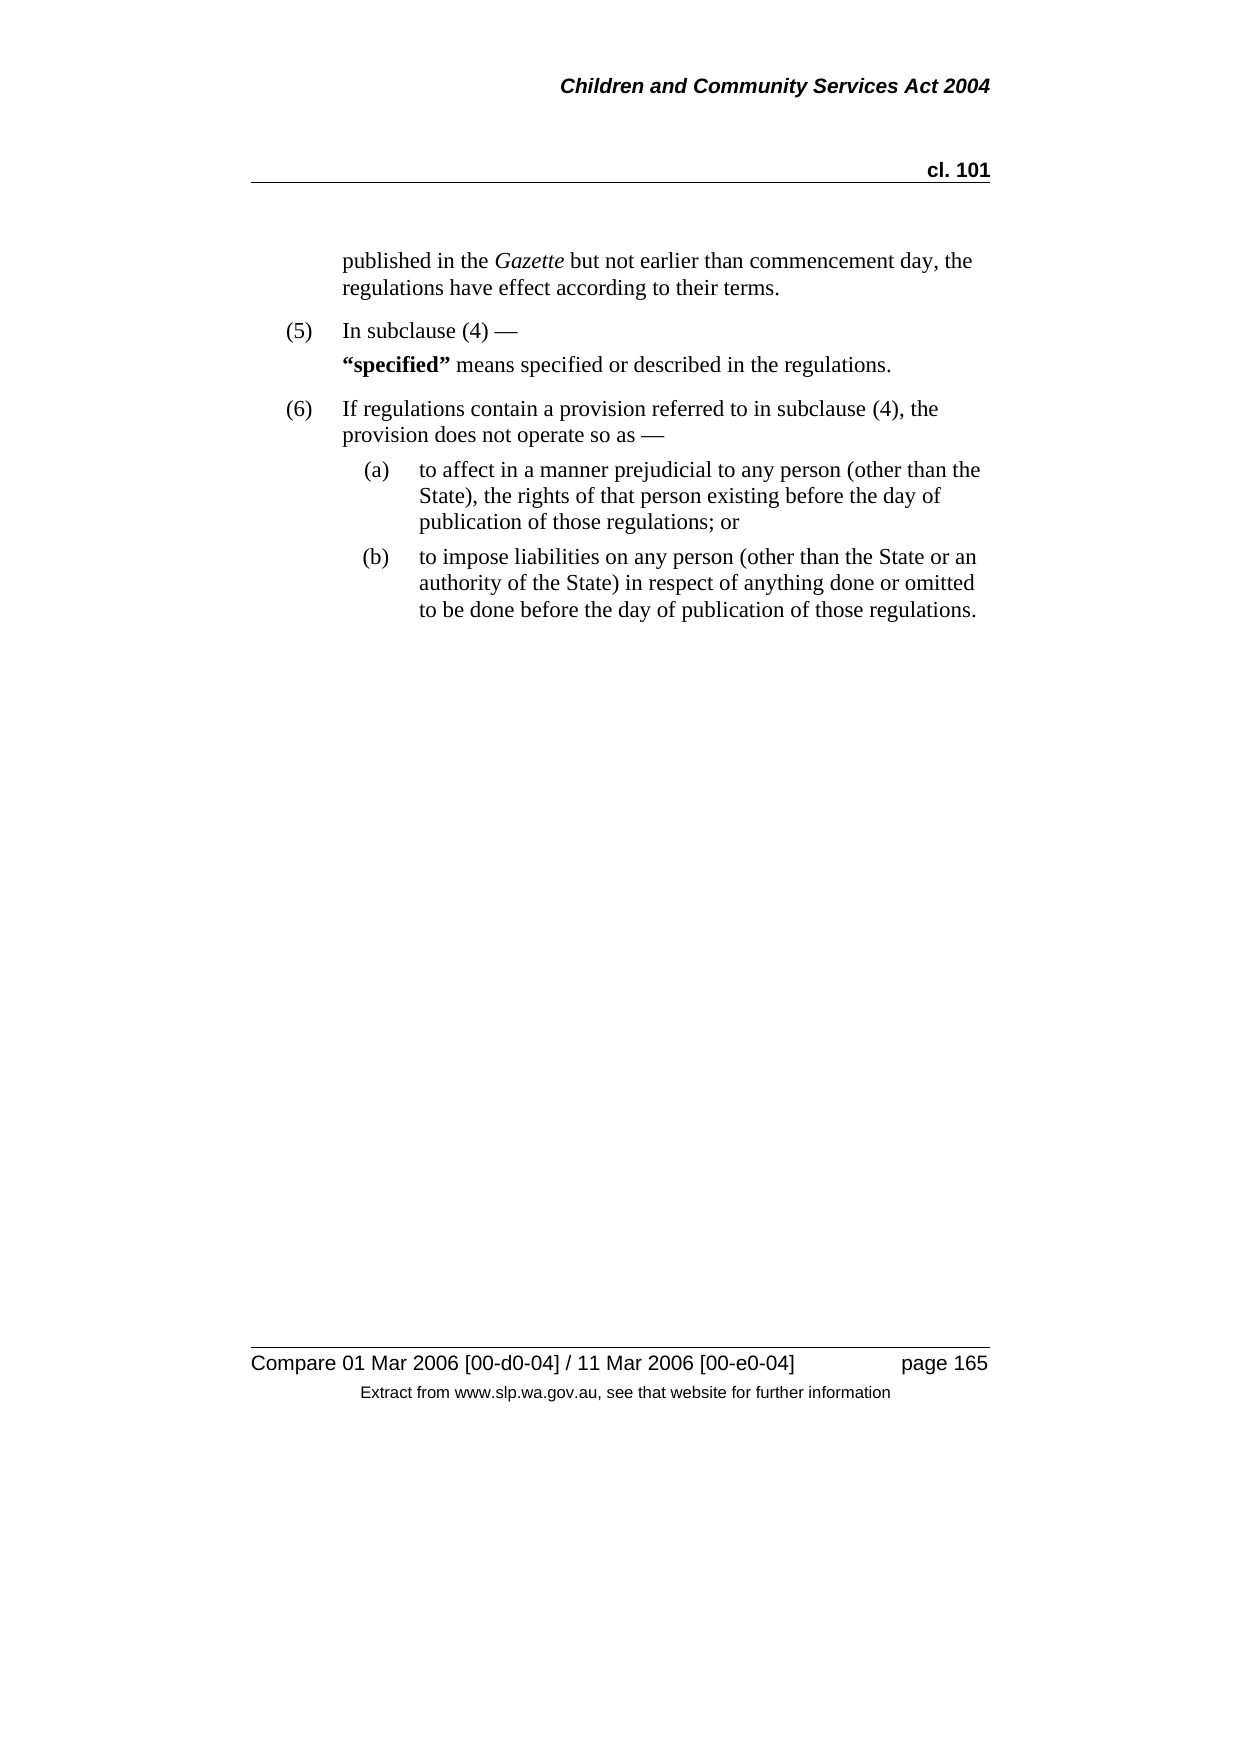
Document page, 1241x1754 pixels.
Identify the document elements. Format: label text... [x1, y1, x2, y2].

text (a) to affect in a manner prejudicial to any person (other than the State), the rights of that person existing before the day of publication of those regulations; or [251, 456, 990, 535]
text (5) In subclause (4) — [251, 317, 990, 343]
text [251, 247, 990, 300]
text “specified” means specified or described in the regulations. [251, 352, 990, 378]
text (b) to impose liabilities on any person (other than the State or an authority of the State) in respect of anything done or omitted to be done before the day of publication of those regulations. [251, 543, 990, 622]
text (6) If regulations contain a provision referred to in subclause (4), the provision does not operate so as — [251, 394, 990, 447]
